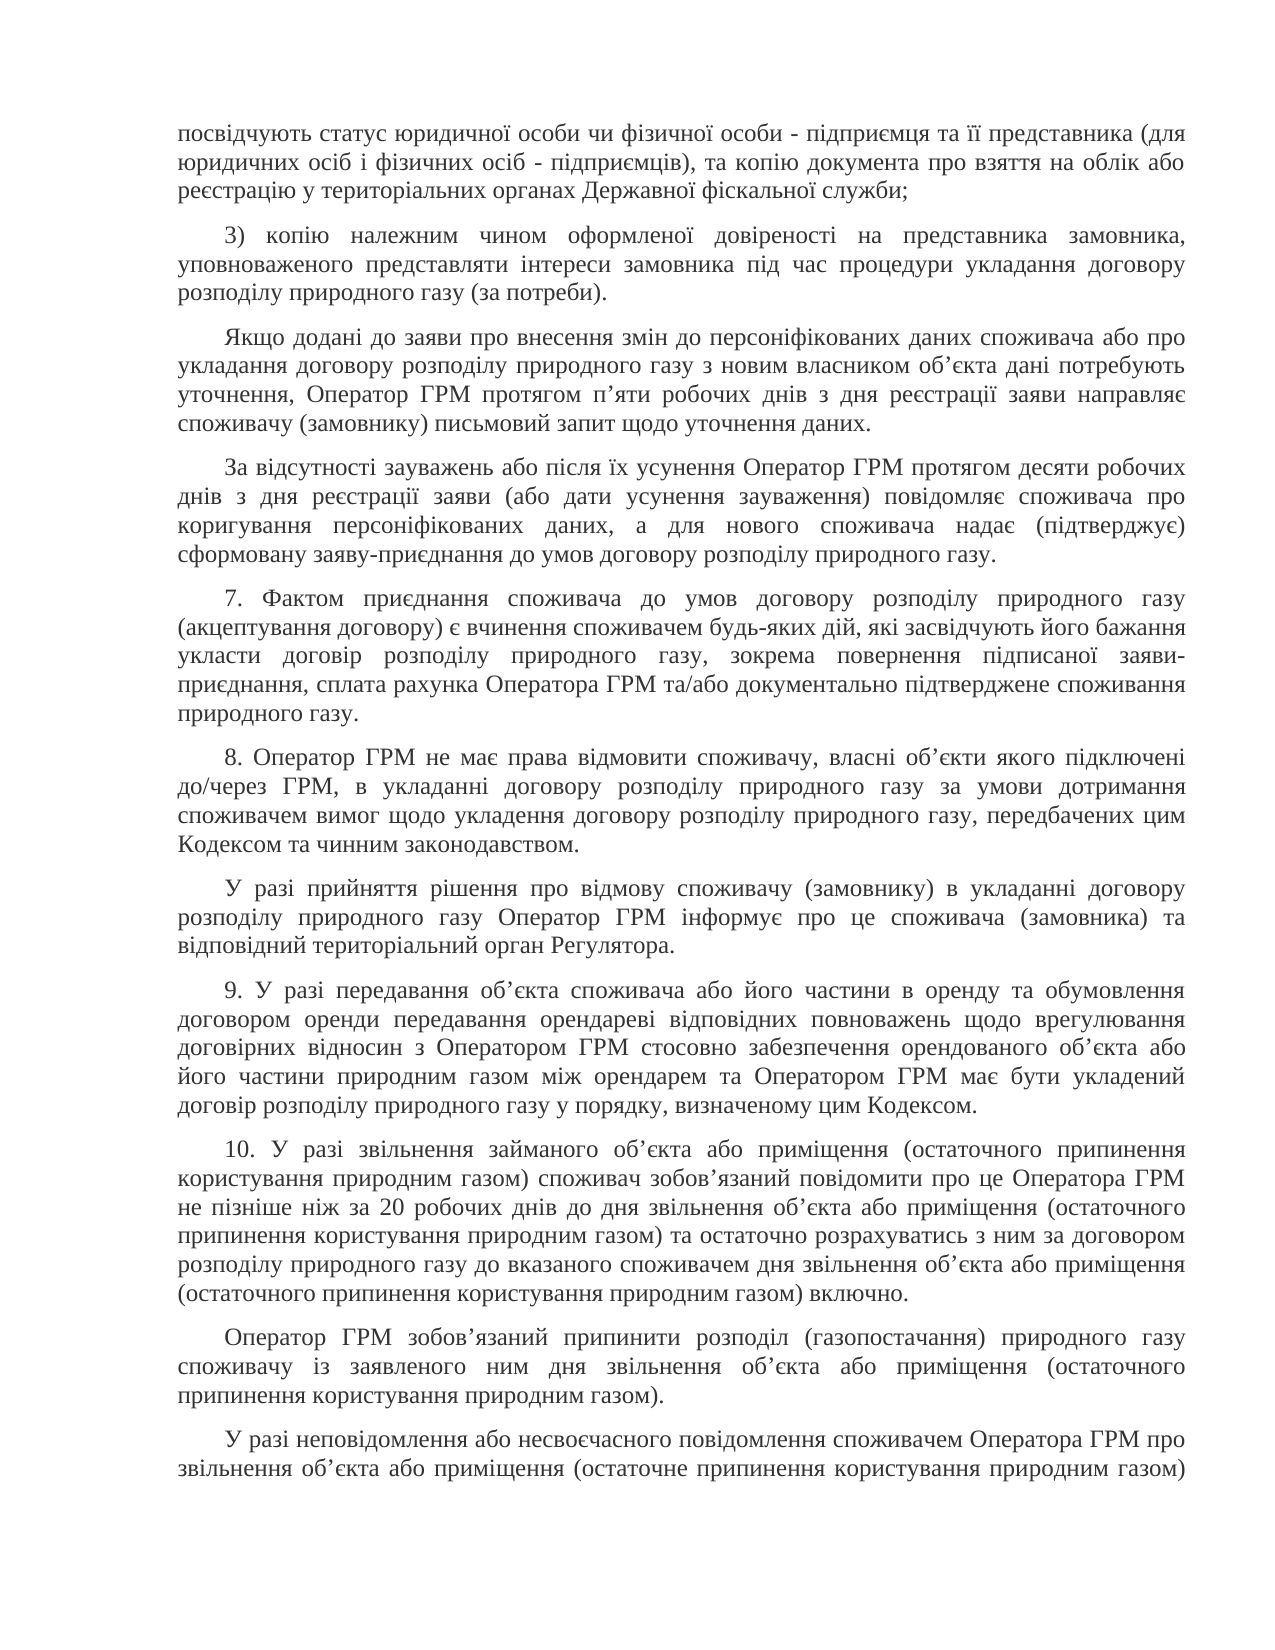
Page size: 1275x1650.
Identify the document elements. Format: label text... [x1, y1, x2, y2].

text У разі прийняття рішення про відмову споживачу (замовнику) в укладанні договору розподілу природного газу Оператор ГРМ інформує про це споживача (замовника) та відповідний територіальний орган Регулятора. [177, 873, 1186, 959]
text 7. Фактом приєднання споживача до умов договору розподілу природного газу (акцептування договору) є вчинення споживачем будь-яких дій, які засвідчують його бажання укласти договір розподілу природного газу, зокрема повернення підписаної заяви-приєднання, сплата рахунка Оператора ГРМ та/або документально підтверджене споживання природного газу. [177, 583, 1186, 727]
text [177, 118, 1186, 204]
text Оператор ГРМ зобов’язаний припинити розподіл (газопостачання) природного газу споживачу із заявленого ним дня звільнення об’єкта або приміщення (остаточного припинення користування природним газом). [177, 1322, 1186, 1409]
text 10. У разі звільнення займаного об’єкта або приміщення (остаточного припинення користування природним газом) споживач зобов’язаний повідомити про це Оператора ГРМ не пізніше ніж за 20 робочих днів до дня звільнення об’єкта або приміщення (остаточного припинення користування природним газом) та остаточно розрахуватись з ним за договором розподілу природного газу до вказаного споживачем дня звільнення об’єкта або приміщення (остаточного припинення користування природним газом) включно. [177, 1134, 1186, 1307]
text 8. Оператор ГРМ не має права відмовити споживачу, власні об’єкти якого підключені до/через ГРМ, в укладанні договору розподілу природного газу за умови дотримання споживачем вимог щодо укладення договору розподілу природного газу, передбачених цим Кодексом та чинним законодавством. [177, 742, 1186, 857]
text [177, 1424, 1186, 1482]
text 3) копію належним чином оформленої довіреності на представника замовника, уповноваженого представляти інтереси замовника під час процедури укладання договору розподілу природного газу (за потреби). [177, 220, 1186, 306]
text За відсутності зауважень або після їх усунення Оператор ГРМ протягом десяти робочих днів з дня реєстрації заяви (або дати усунення зауваження) повідомляє споживача про коригування персоніфікованих даних, а для нового споживача надає (підтверджує) сформовану заяву-приєднання до умов договору розподілу природного газу. [177, 452, 1186, 567]
text 9. У разі передавання об’єкта споживача або його частини в оренду та обумовлення договором оренди передавання орендареві відповідних повноважень щодо врегулювання договірних відносин з Оператором ГРМ стосовно забезпечення орендованого об’єкта або його частини природним газом між орендарем та Оператором ГРМ має бути укладений договір розподілу природного газу у порядку, визначеному цим Кодексом. [177, 975, 1186, 1119]
text Якщо додані до заяви про внесення змін до персоніфікованих даних споживача або про укладання договору розподілу природного газу з новим власником об’єкта дані потребують уточнення, Оператор ГРМ протягом п’яти робочих днів з дня реєстрації заяви направляє споживачу (замовнику) письмовий запит щодо уточнення даних. [177, 322, 1186, 437]
